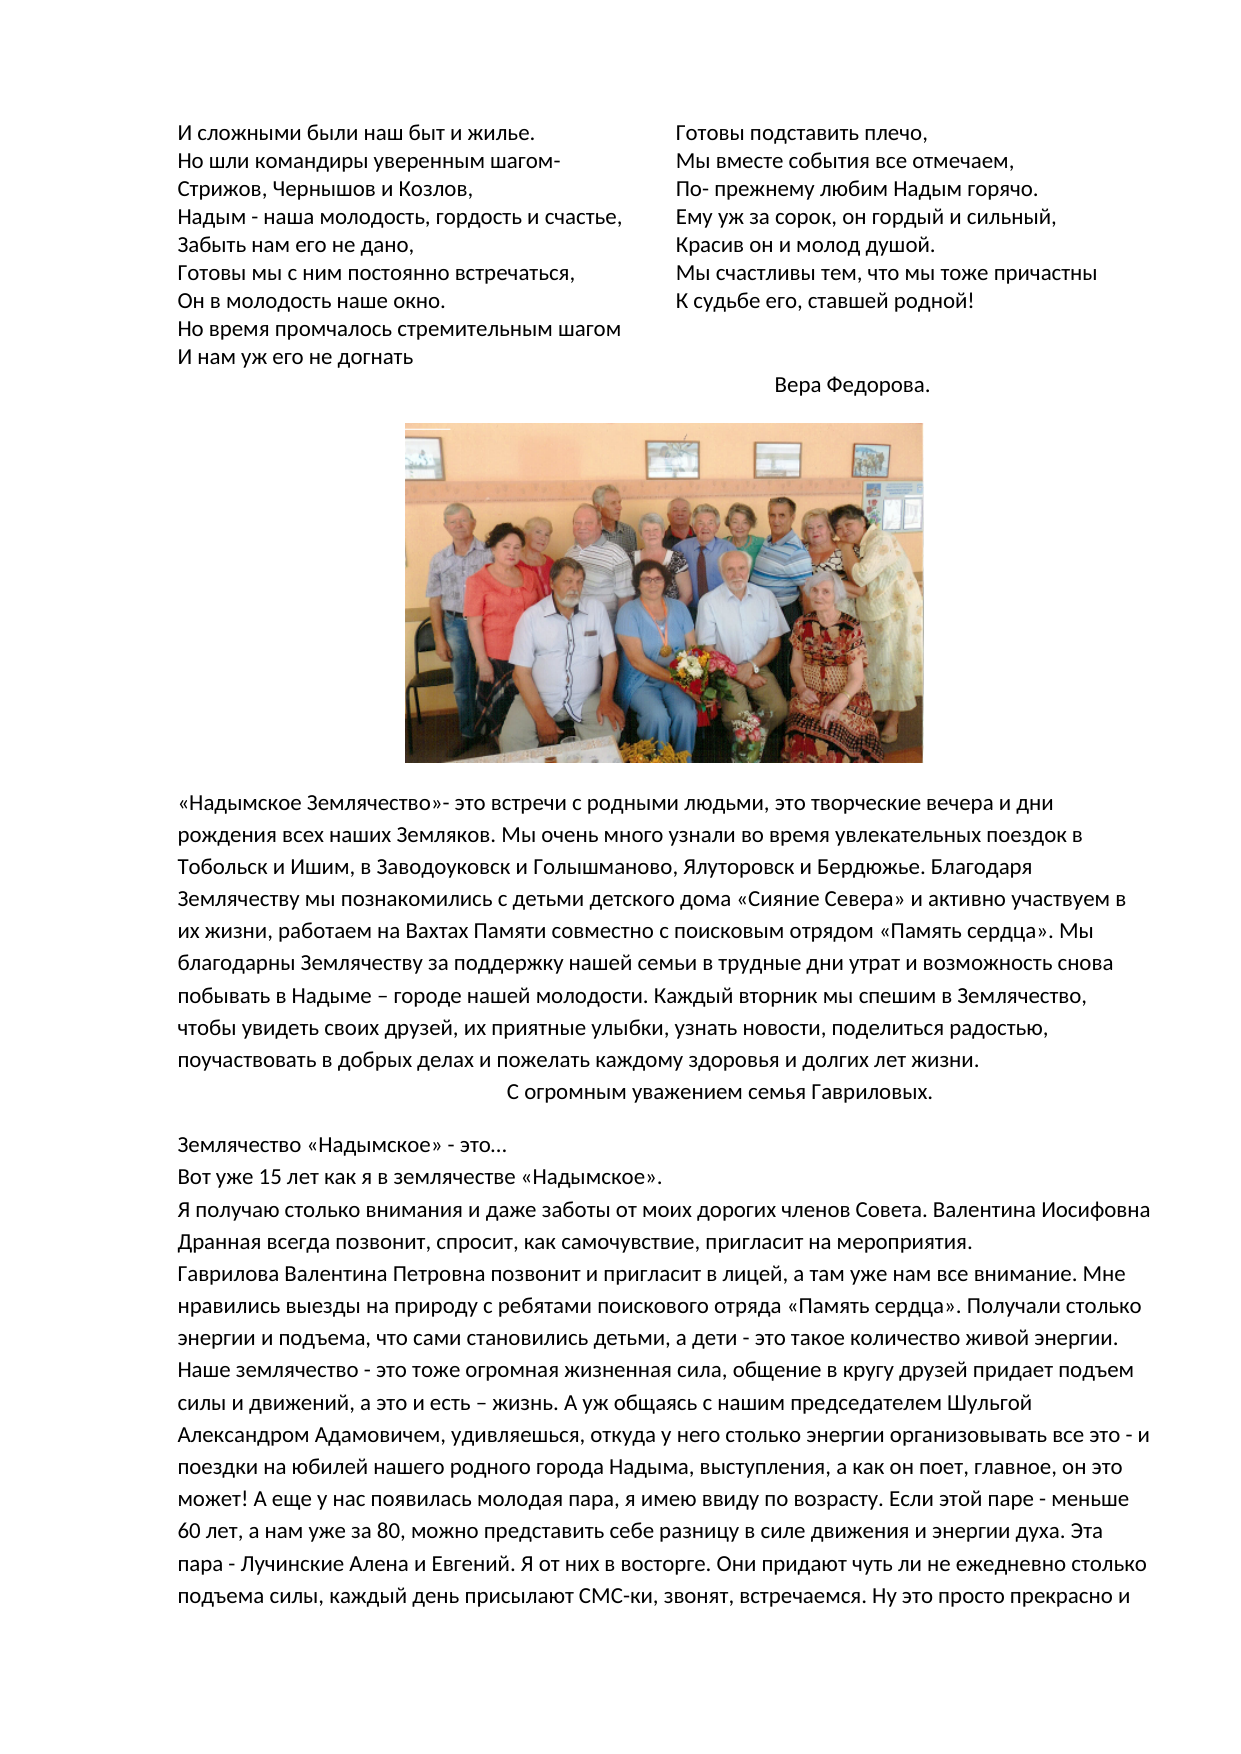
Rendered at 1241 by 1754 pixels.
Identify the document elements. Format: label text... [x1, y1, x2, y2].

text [177, 1130, 1152, 1609]
text Вера Федорова. [177, 370, 1152, 398]
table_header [664, 118, 1163, 370]
picture [405, 423, 924, 763]
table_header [166, 118, 664, 370]
text «Надымское Землячество»- это встречи с родными людьми, это творческие вечера и дни рождения всех наших Земляков. Мы очень много узнали во время увлекательных поездок в Тобольск и Ишим, в Заводоуковск и Голышманово, Ялуторовск и Бердюжье. Благодаря Землячеству мы познакомились с детьми детского дома «Сияние Севера» и активно участвуем в их жизни, работаем на Вахтах Памяти совместно с поисковым отрядом «Память сердца». Мы благодарны Землячеству за поддержку нашей семьи в трудные дни утрат и возможность снова побывать в Надыме – городе нашей молодости. Каждый вторник мы спешим в Землячество, чтобы увидеть своих друзей, их приятные улыбки, узнать новости, поделиться радостью, поучаствовать в добрых делах и пожелать каждому здоровья и долгих лет жизни. С огромным уважением семья Гавриловых. [177, 788, 1152, 1105]
